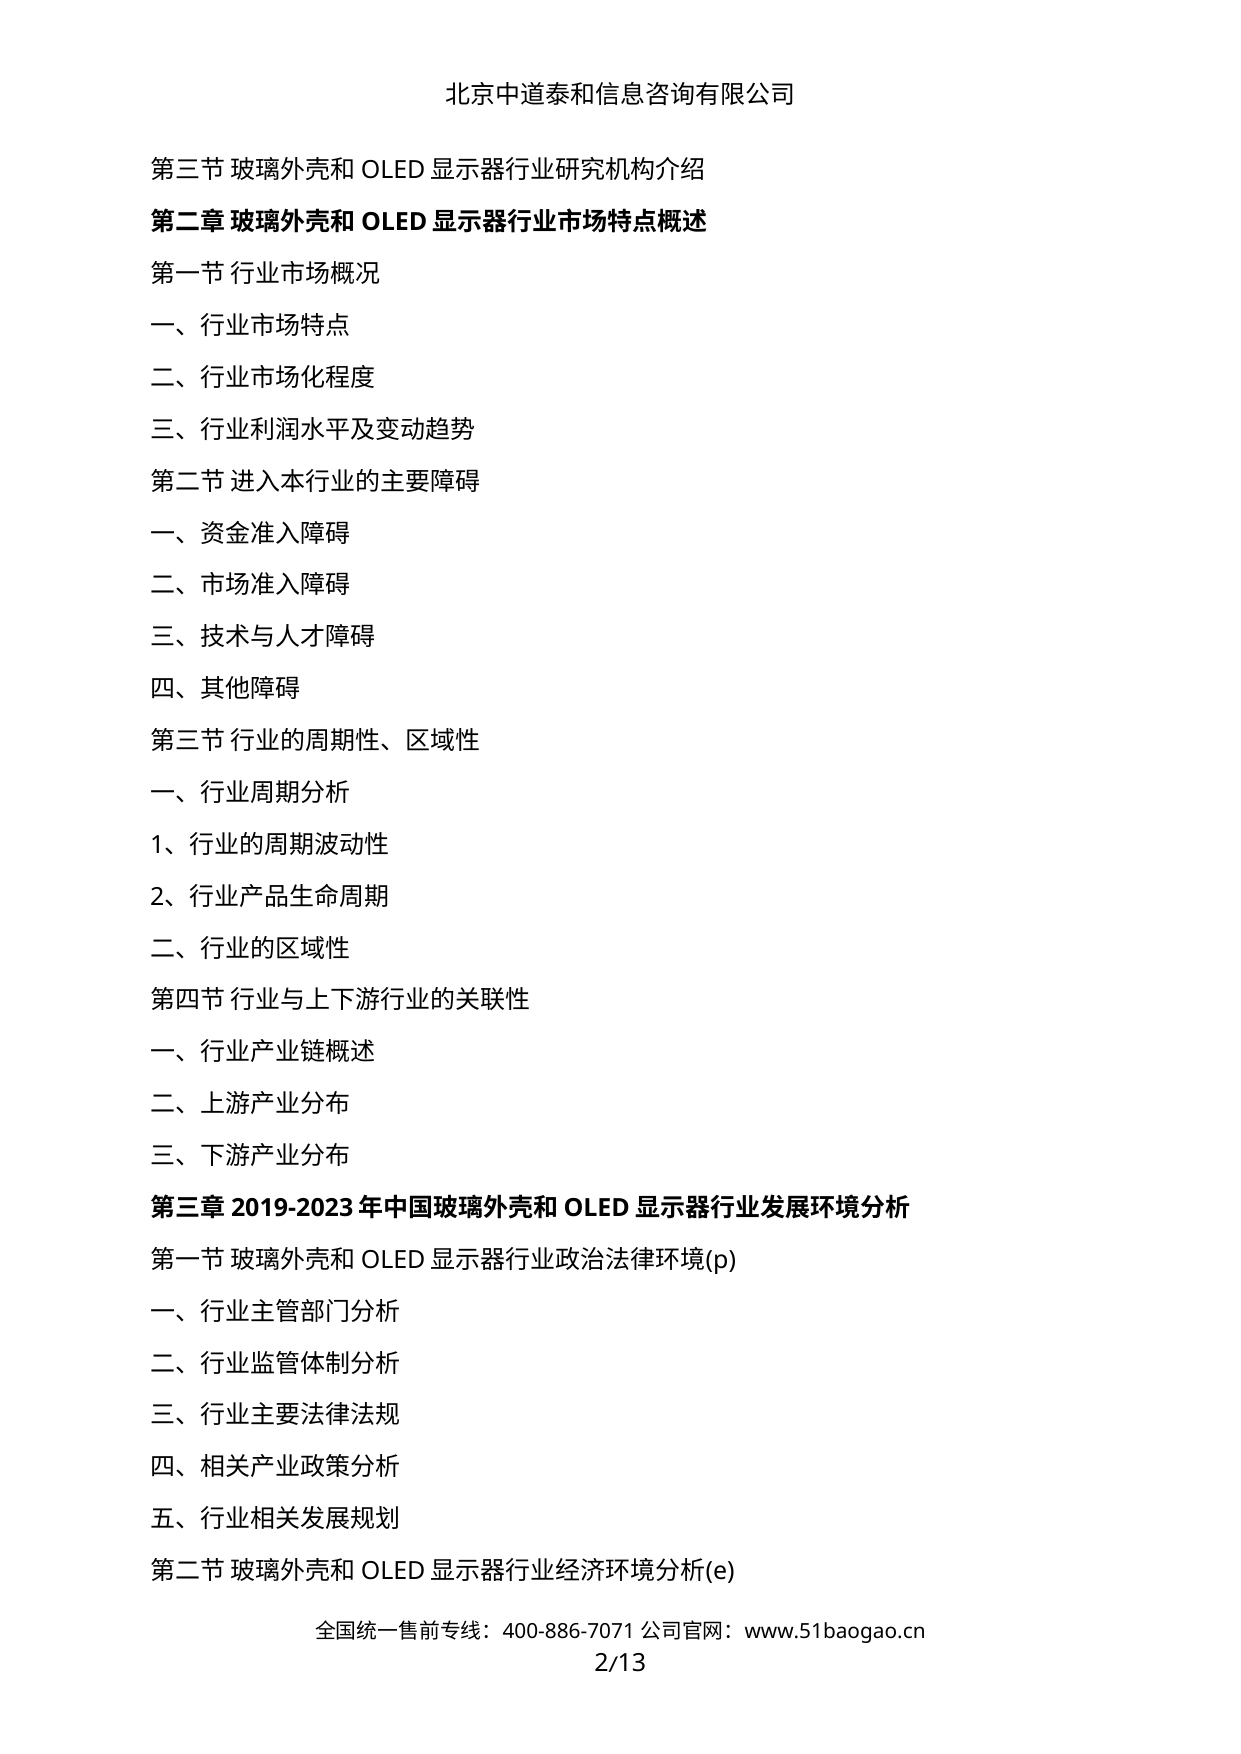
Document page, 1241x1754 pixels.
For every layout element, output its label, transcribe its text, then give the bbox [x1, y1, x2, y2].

text 五、行业相关发展规划 [150, 1499, 1090, 1535]
text 第一节 玻璃外壳和OLED显示器行业政治法律环境(p) [150, 1239, 1090, 1276]
text 三、技术与人才障碍 [150, 617, 1090, 653]
text 一、资金准入障碍 [150, 513, 1090, 549]
text 第一节 行业市场概况 [150, 254, 1090, 290]
text 1、行业的周期波动性 [150, 824, 1090, 861]
text 2、行业产品生命周期 [150, 876, 1090, 912]
text 二、行业监管体制分析 [150, 1343, 1090, 1379]
text 一、行业产业链概述 [150, 1032, 1090, 1068]
text 二、上游产业分布 [150, 1084, 1090, 1120]
text 二、行业市场化程度 [150, 357, 1090, 394]
text 第三节 行业的周期性、区域性 [150, 721, 1090, 757]
text 第四节 行业与上下游行业的关联性 [150, 980, 1090, 1016]
text 第二节 玻璃外壳和OLED显示器行业经济环境分析(e) [150, 1551, 1090, 1587]
text 第三节 玻璃外壳和OLED显示器行业研究机构介绍 [150, 150, 1090, 186]
text 第二章 玻璃外壳和OLED显示器行业市场特点概述 [150, 202, 1090, 238]
text 二、市场准入障碍 [150, 565, 1090, 601]
text 一、行业主管部门分析 [150, 1291, 1090, 1327]
text 四、相关产业政策分析 [150, 1447, 1090, 1483]
text 一、行业周期分析 [150, 772, 1090, 809]
text 三、行业主要法律法规 [150, 1395, 1090, 1431]
text 第三章 2019-2023年中国玻璃外壳和OLED显示器行业发展环境分析 [150, 1187, 1090, 1224]
text 三、下游产业分布 [150, 1136, 1090, 1172]
text 一、行业市场特点 [150, 306, 1090, 342]
text 三、行业利润水平及变动趋势 [150, 409, 1090, 446]
text 第二节 进入本行业的主要障碍 [150, 461, 1090, 497]
text 四、其他障碍 [150, 669, 1090, 705]
text 二、行业的区域性 [150, 928, 1090, 964]
